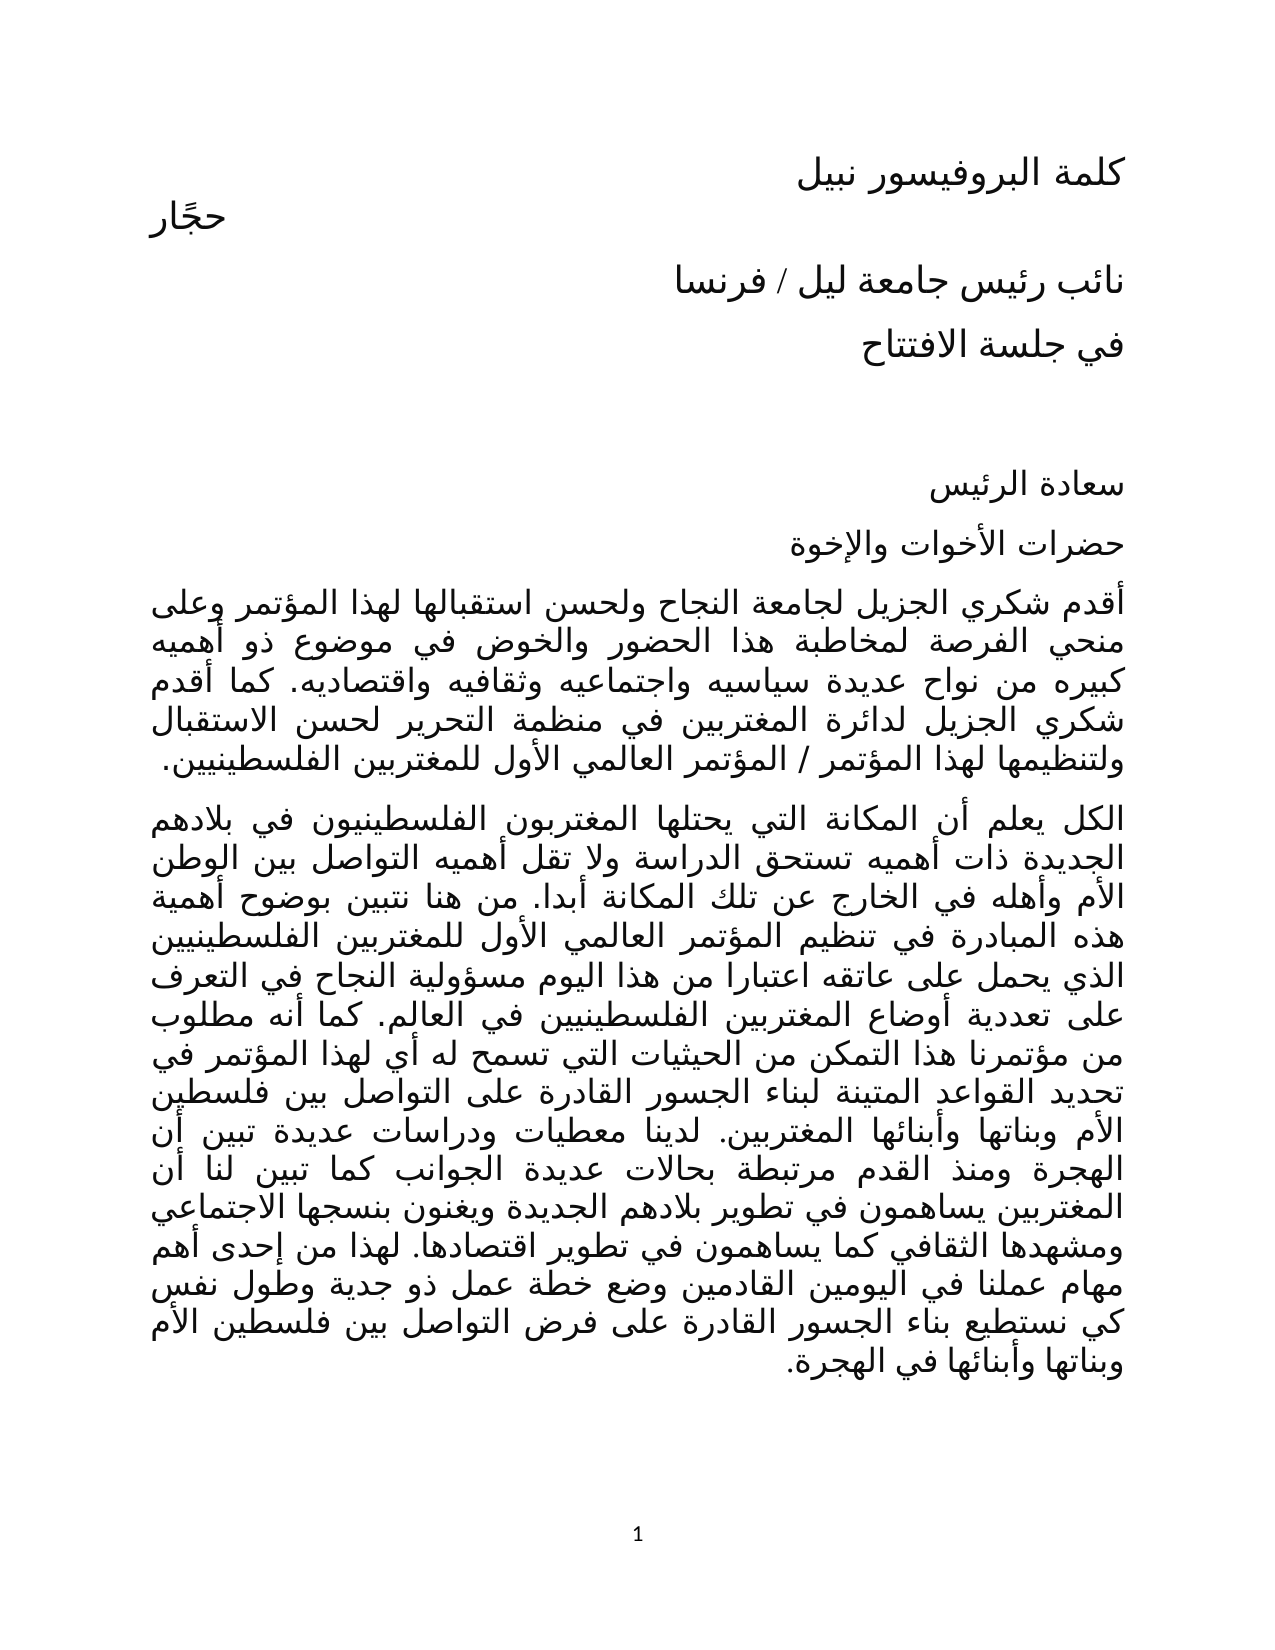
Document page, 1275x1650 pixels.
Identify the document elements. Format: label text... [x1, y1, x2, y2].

text حضرات الأخوات والإخوة [150, 524, 1125, 562]
text كلمة البروفيسور نبيل حجًار [150, 150, 1125, 238]
text الكل يعلم أن المكانة التي يحتلها المغتربون الفلسطينيون في بلادهم الجديدة ذات أهميه تستحق الدراسة ولا تقل أهميه التواصل بين الوطن الأم وأهله في الخارج عن تلك المكانة أبدا. من هنا نتبين بوضوح أهمية هذه المبادرة في تنظيم المؤتمر العالمي الأول للمغتربين الفلسطينيين الذي يحمل على عاتقه اعتبارا من هذا اليوم مسؤولية النجاح في التعرف على تعددية أوضاع المغتربين الفلسطينيين في العالم. كما أنه مطلوب من مؤتمرنا هذا التمكن من الحيثيات التي تسمح له أي لهذا المؤتمر في تحديد القواعد المتينة لبناء الجسور القادرة على التواصل بين فلسطين الأم وبناتها وأبنائها المغتربين. لدينا معطيات ودراسات عديدة تبين أن الهجرة ومنذ القدم مرتبطة بحالات عديدة الجوانب كما تبين لنا أن المغتربين يساهمون في تطوير بلادهم الجديدة ويغنون بنسجها الاجتماعي ومشهدها الثقافي كما يساهمون في تطوير اقتصادها. لهذا من إحدى أهم مهام عملنا في اليومين القادمين وضع خطة عمل ذو جدية وطول نفس كي نستطيع بناء الجسور القادرة على فرض التواصل بين فلسطين الأم وبناتها وأبنائها في الهجرة. [150, 799, 1125, 1379]
text سعادة الرئيس [150, 464, 1125, 503]
text في جلسة الافتتاح [150, 323, 1125, 366]
text أقدم شكري الجزيل لجامعة النجاح ولحسن استقبالها لهذا المؤتمر وعلى منحي الفرصة لمخاطبة هذا الحضور والخوض في موضوع ذو أهميه كبيره من نواح عديدة سياسيه واجتماعيه وثقافيه واقتصاديه. كما أقدم شكري الجزيل لدائرة المغتربين في منظمة التحرير لحسن الاستقبال ولتنظيمها لهذا المؤتمر / المؤتمر العالمي الأول للمغتربين الفلسطينيين. [150, 583, 1125, 778]
text نائب رئيس جامعة ليل / فرنسا [150, 259, 1125, 302]
